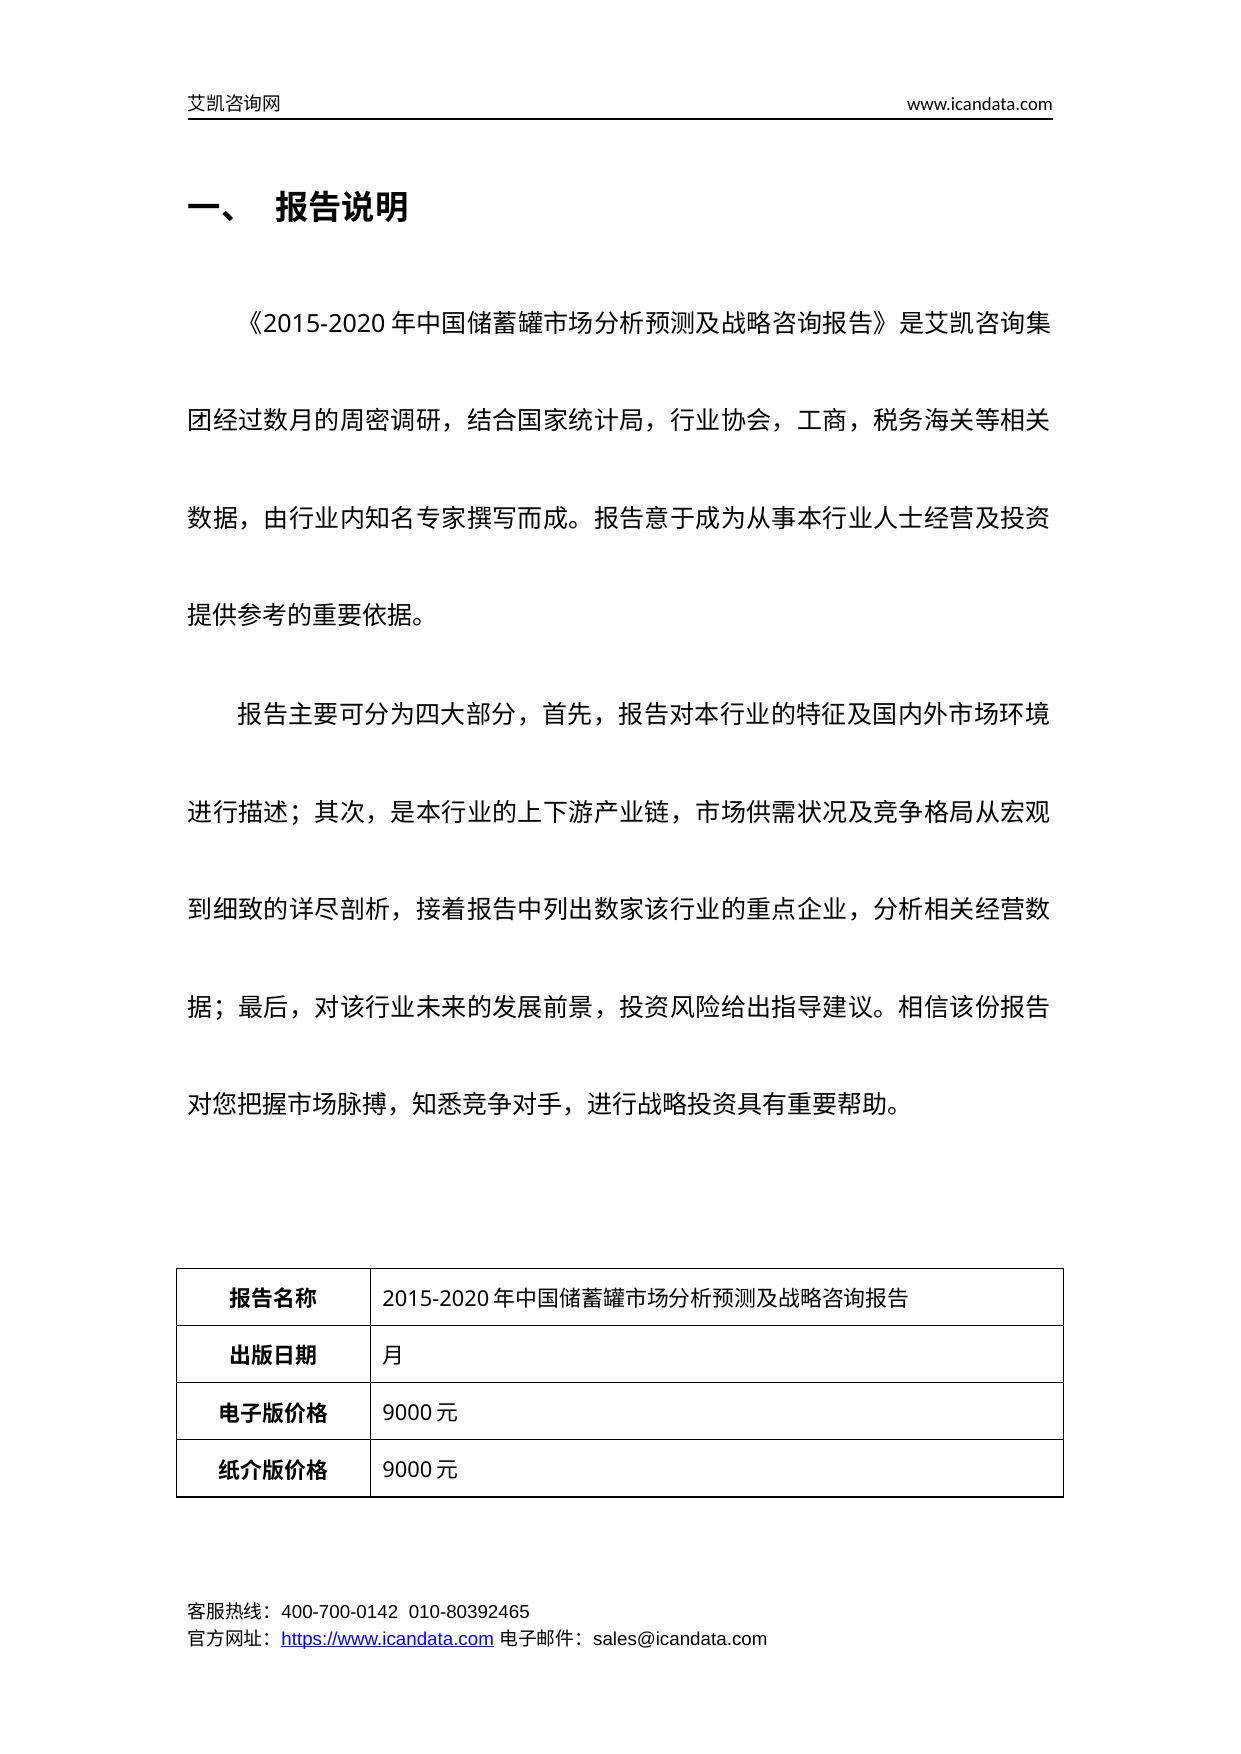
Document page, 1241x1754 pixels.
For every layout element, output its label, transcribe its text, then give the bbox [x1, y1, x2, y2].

table_cell 电子版价格 [177, 1383, 370, 1439]
table_cell 9000元 [371, 1440, 1063, 1496]
table_header 2015-2020年中国储蓄罐市场分析预测及战略咨询报告 [371, 1269, 1063, 1325]
table_cell 纸介版价格 [177, 1440, 370, 1496]
table_cell 月 [371, 1326, 1063, 1382]
table_cell 9000元 [371, 1383, 1063, 1439]
subtitle 报告说明 [187, 172, 1053, 237]
table_header 报告名称 [177, 1269, 370, 1325]
table_cell 出版日期 [177, 1326, 370, 1382]
text 《2015-2020年中国储蓄罐市场分析预测及战略咨询报告》是艾凯咨询集团经过数月的周密调研，结合国家统计局，行业协会，工商，税务海关等相关数据，由行业内知名专家撰写而成。报告意于成为从事本行业人士经营及投资提供参考的重要依据。 [187, 289, 1053, 646]
text 报告主要可分为四大部分，首先，报告对本行业的特征及国内外市场环境进行描述；其次，是本行业的上下游产业链，市场供需状况及竞争格局从宏观到细致的详尽剖析，接着报告中列出数家该行业的重点企业，分析相关经营数据；最后，对该行业未来的发展前景，投资风险给出指导建议。相信该份报告对您把握市场脉搏，知悉竞争对手，进行战略投资具有重要帮助。 [187, 681, 1053, 1136]
